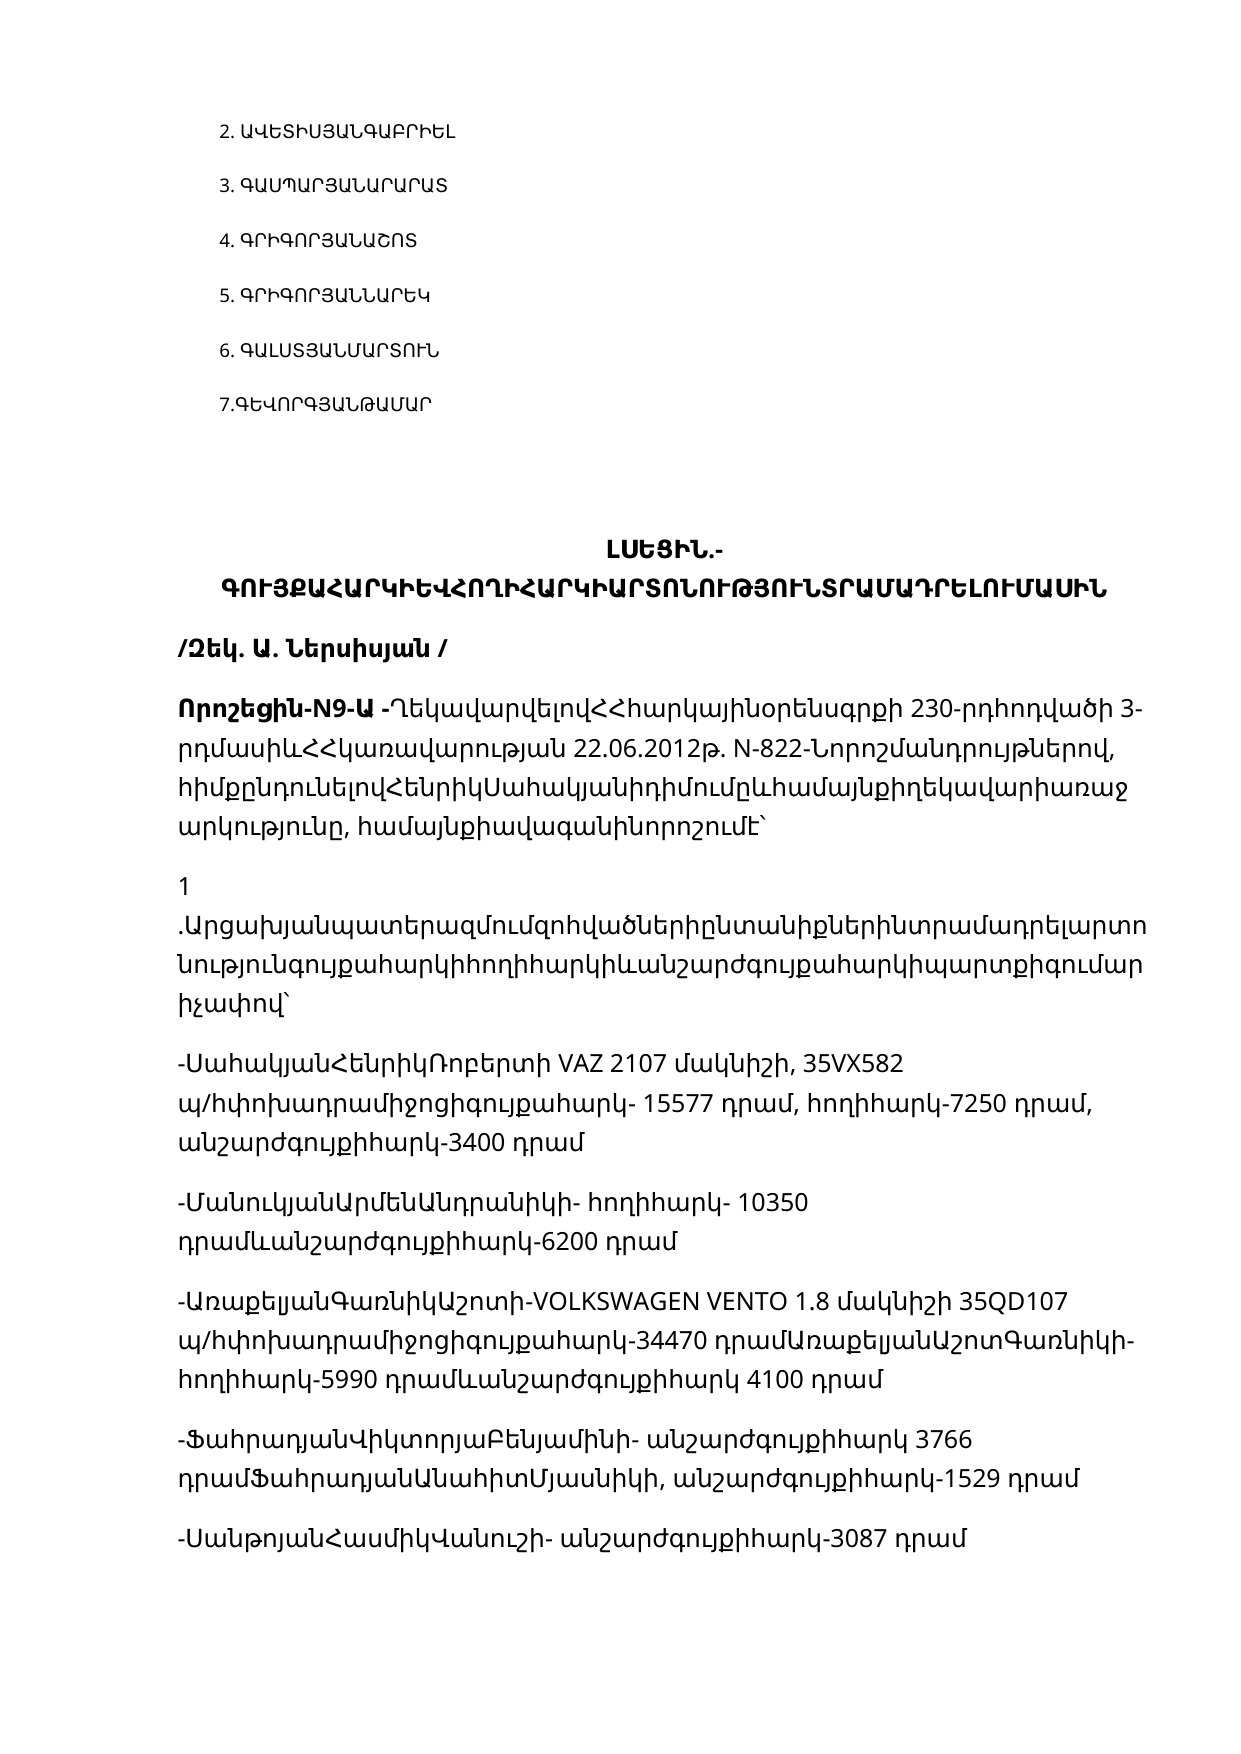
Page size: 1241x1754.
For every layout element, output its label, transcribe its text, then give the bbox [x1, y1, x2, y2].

text -ՖահրադյանՎիկտորյաԲենյամինի- անշարժգույքիհարկ 3766 դրամՖահրադյանԱնահիտՄյասնիկի, անշարժգույքիհարկ-1529 դրամ [177, 1422, 1152, 1495]
text 1.Արցախյանպատերազմումզոհվածներիընտանիքներինտրամադրելարտոնությունգույքահարկիհողիհարկիևանշարժգույքահարկիպարտքիգումարիչափով՝ [177, 868, 1152, 1020]
text 2. ԱՎԵՏԻՍՅԱՆԳԱԲՐԻԵԼ [219, 118, 1152, 144]
text 6. ԳԱԼՍՏՅԱՆՄԱՐՏՈՒՆ [219, 337, 1152, 362]
text 7.ԳԵՎՈՐԳՅԱՆԹԱՄԱՐ [219, 392, 1152, 417]
text 5. ԳՐԻԳՈՐՅԱՆՆԱՐԵԿ [219, 282, 1152, 308]
text -ՄանուկյանԱրմենԱնդրանիկի- հողիհարկ- 10350 դրամևանշարժգույքիհարկ-6200 դրամ [177, 1184, 1152, 1258]
text -ՍանթոյանՀասմիկՎանուշի- անշարժգույքիհարկ-3087 դրամ [177, 1521, 1152, 1555]
text ԼՍԵՑԻՆ.-ԳՈՒՅՔԱՀԱՐԿԻԵՎՀՈՂԻՀԱՐԿԻԱՐՏՈՆՈՒԹՅՈՒՆՏՐԱՄԱԴՐԵԼՈՒՄԱՍԻՆ [177, 532, 1152, 605]
text -ՍահակյանՀենրիկՌոբերտի VAZ 2107 մակնիշի, 35VX582 պ/հփոխադրամիջոցիգույքահարկ- 15577 դրամ, հողիհարկ-7250 դրամ, անշարժգույքիհարկ-3400 դրամ [177, 1046, 1152, 1158]
text 4. ԳՐԻԳՈՐՅԱՆԱՇՈՏ [219, 227, 1152, 253]
text /Զեկ. Ա. Ներսիսյան / [177, 631, 1152, 665]
text Որոշեցին-N9-Ա -ՂեկավարվելովՀՀհարկայինօրենսգրքի 230-րդհոդվածի 3-րդմասիևՀՀկառավարության 22.06.2012թ. N-822-Նորոշմանդրույթներով, հիմքընդունելովՀենրիկՍահակյանիդիմումըևհամայնքիղեկավարիառաջարկությունը, համայնքիավագանինորոշումէ՝ [177, 691, 1152, 843]
text -ԱռաքելյանԳառնիկԱշոտի-VOLKSWAGEN VENTO 1.8 մակնիշի 35QD107 պ/հփոխադրամիջոցիգույքահարկ-34470 դրամԱռաքելյանԱշոտԳառնիկի-հողիհարկ-5990 դրամևանշարժգույքիհարկ 4100 դրամ [177, 1283, 1152, 1396]
text 3. ԳԱՍՊԱՐՅԱՆԱՐԱՐԱՏ [219, 173, 1152, 198]
